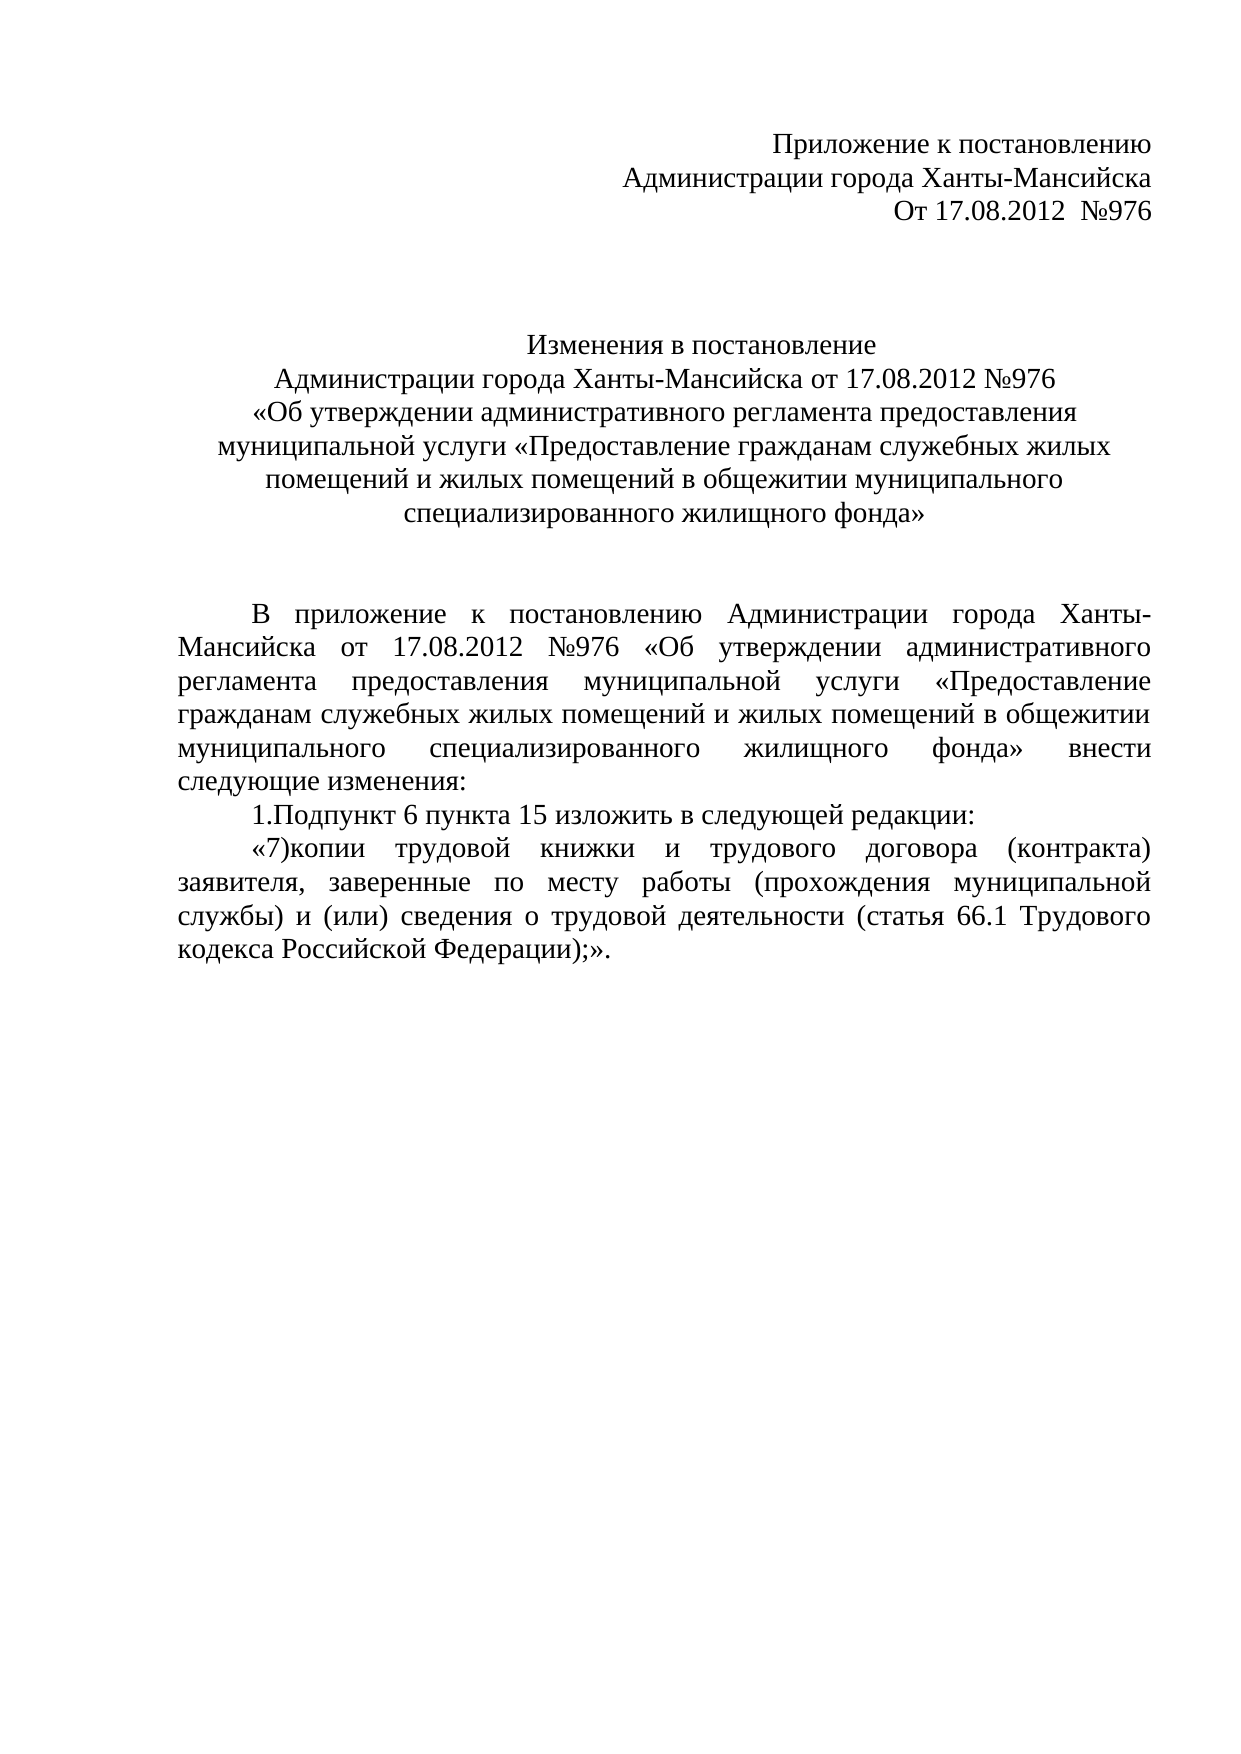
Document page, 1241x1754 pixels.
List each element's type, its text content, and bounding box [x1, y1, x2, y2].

text В приложение к постановлению Администрации города Ханты-Мансийска от 17.08.2012 №976 «Об утверждении административного регламента предоставления муниципальной услуги «Предоставление гражданам служебных жилых помещений и жилых помещений в общежитии муниципального специализированного жилищного фонда» внести следующие изменения: [177, 596, 1152, 797]
text 1.Подпункт 6 пункта 15 изложить в следующей редакции: [177, 797, 1152, 831]
text «Об утверждении административного регламента предоставления муниципальной услуги «Предоставление гражданам служебных жилых помещений и жилых помещений в общежитии муниципального специализированного жилищного фонда» [177, 394, 1152, 529]
text Приложение к постановлению [177, 126, 1152, 160]
text Администрации города Ханты-Мансийска [177, 160, 1152, 193]
text Администрации города Ханты-Мансийска от 17.08.2012 №976 [177, 361, 1152, 394]
text Изменения в постановление [177, 327, 1152, 361]
text От 17.08.2012 №976 [177, 193, 1152, 227]
text «7)копии трудовой книжки и трудового договора (контракта) заявителя, заверенные по месту работы (прохождения муниципальной службы) и (или) сведения о трудовой деятельности (статья 66.1 Трудового кодекса Российской Федерации);». [177, 831, 1152, 965]
